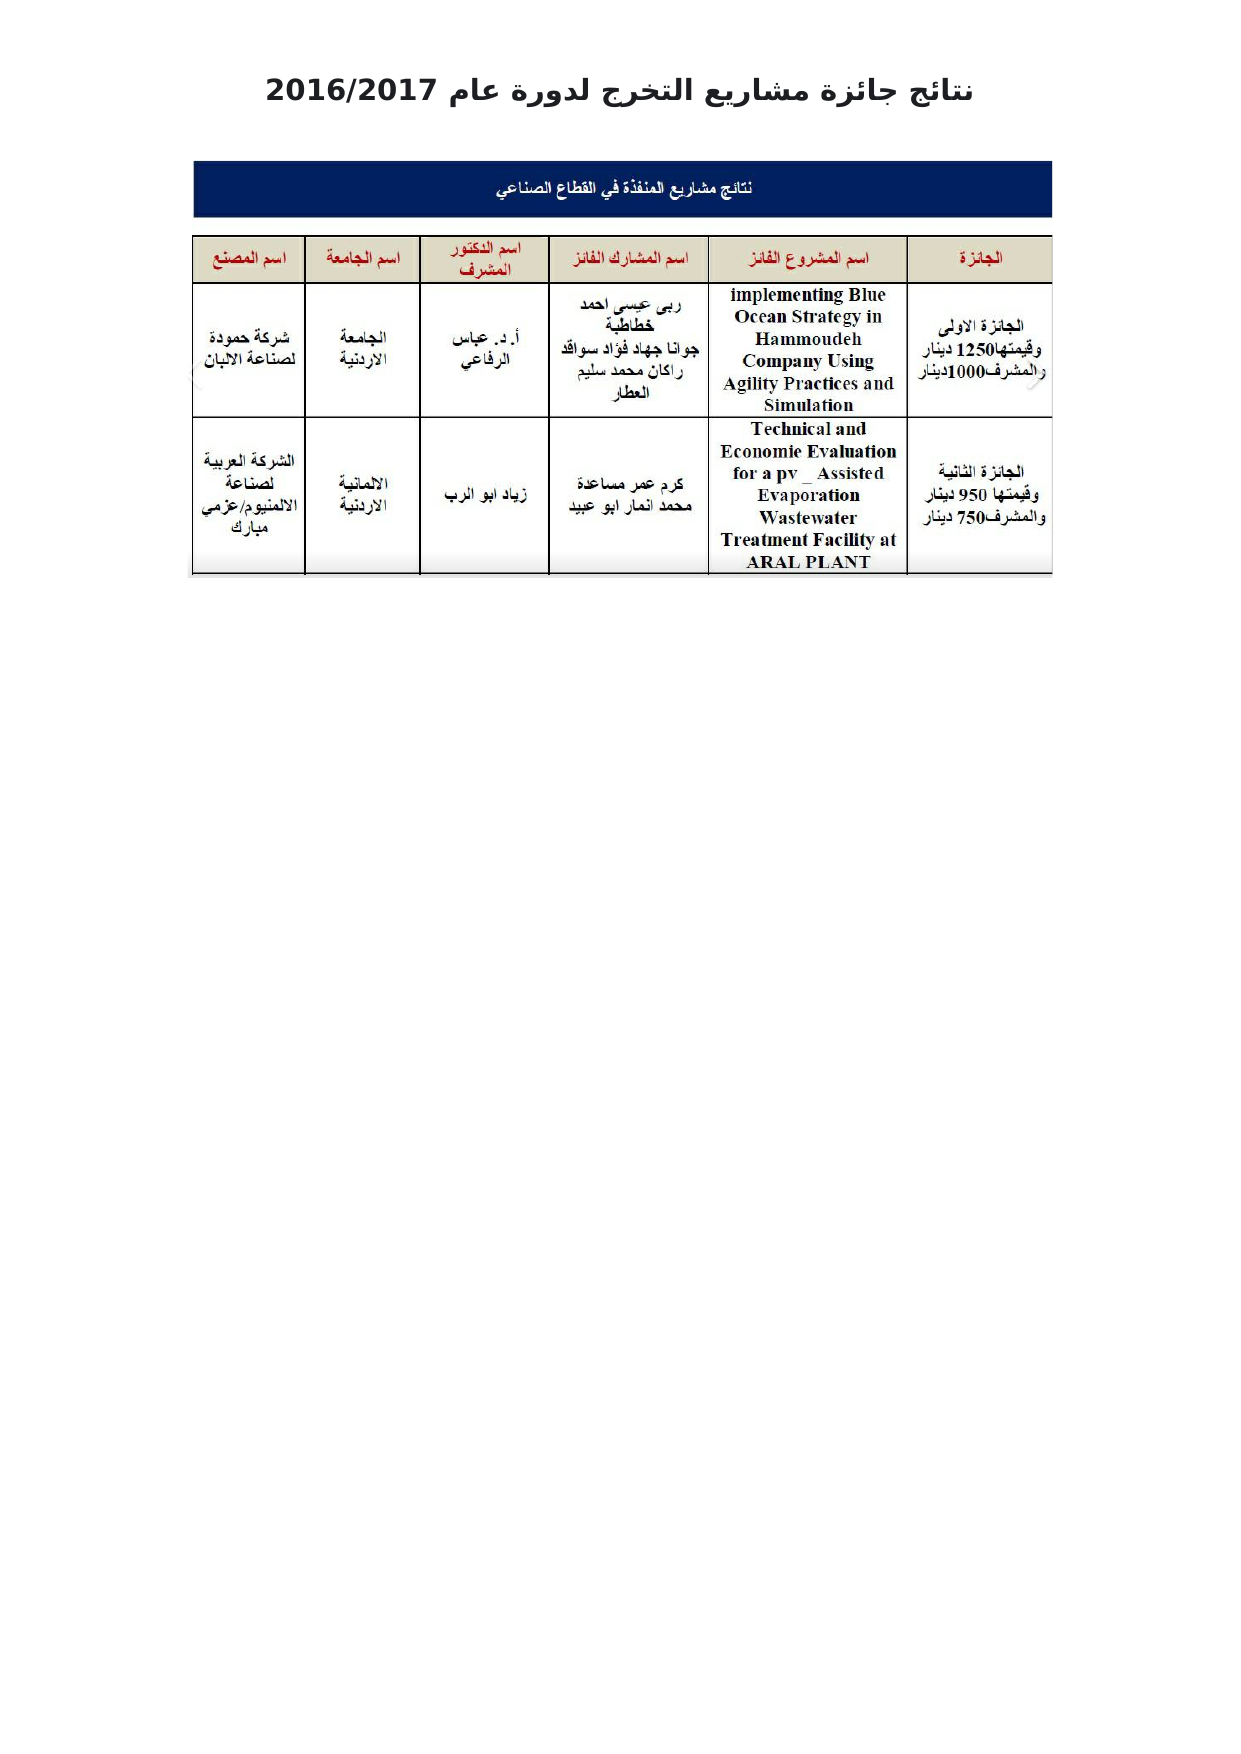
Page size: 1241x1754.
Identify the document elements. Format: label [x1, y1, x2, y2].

picture [187, 155, 1053, 578]
